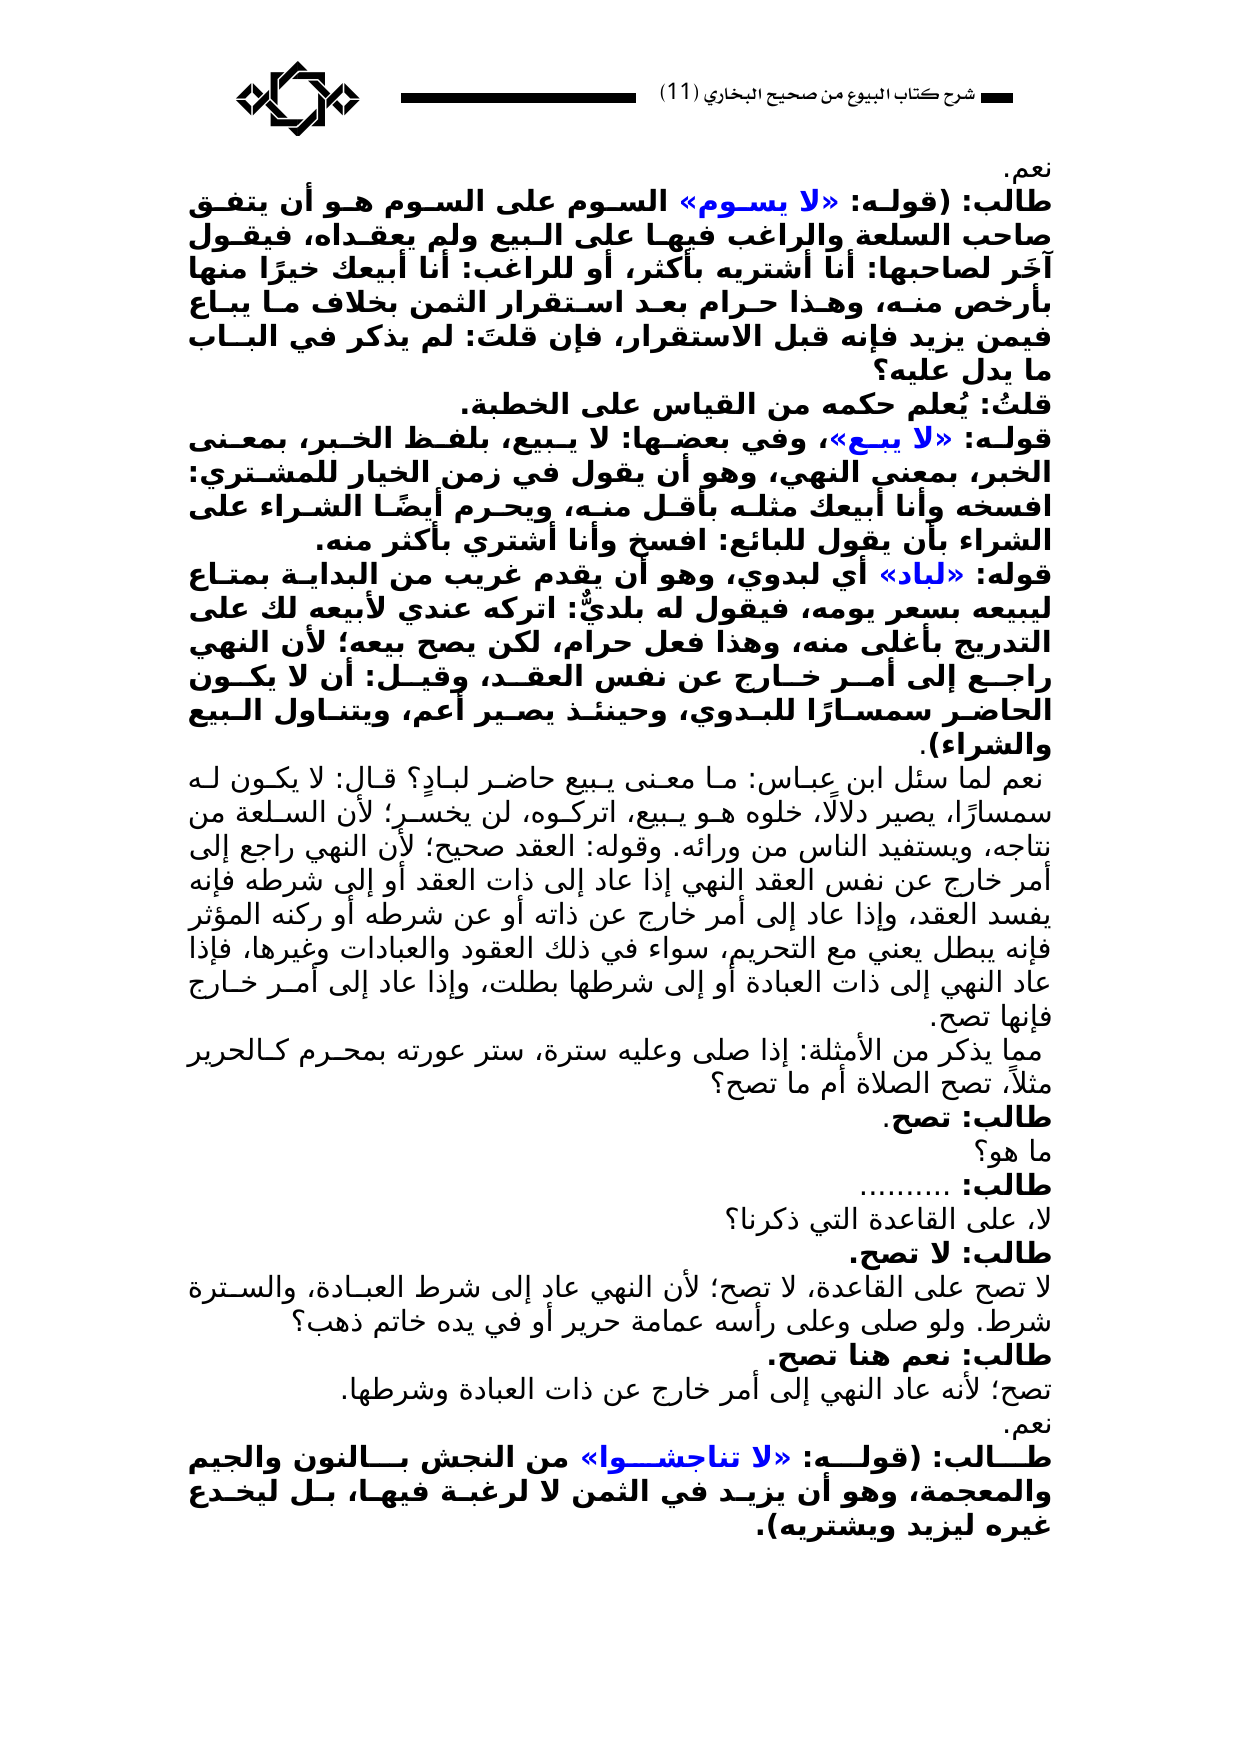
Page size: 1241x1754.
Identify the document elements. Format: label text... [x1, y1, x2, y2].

text نعم. [187, 150, 1053, 184]
text طالب: (قوله: «لا تناجشوا» من النجش بالنون والجيم والمعجمة، وهو أن يزيد في الثمن لا لرغبة فيها، بل ليخدع غيره ليزيد ويشتريه). [187, 1440, 1053, 1542]
text قوله: «لا يبع»، وفي بعضها: لا يبيع، بلفظ الخبر، بمعنى الخبر، بمعنى النهي، وهو أن يقول في زمن الخيار للمشتري: افسخه وأنا أبيعك مثله بأقل منه، ويحرم أيضًا الشراء على الشراء بأن يقول للبائع: افسخ وأنا أشتري بأكثر منه. [187, 422, 1053, 557]
text قوله: «لباد» أي لبدوي، وهو أن يقدم غريب من البداية بمتاع ليبيعه بسعر يومه، فيقول له بلديٌّ: اتركه عندي لأبيعه لك على التدريج بأغلى منه، وهذا فعل حرام، لكن يصح بيعه؛ لأن النهي راجع إلى أمر خارج عن نفس العقد، وقيل: أن لا يكون الحاضر سمسارًا للبدوي، وحينئذ يصير أعم، ويتناول البيع والشراء). [187, 557, 1053, 761]
text طالب: (قوله: «لا يسوم» السوم على السوم هو أن يتفق صاحب السلعة والراغب فيها على البيع ولم يعقداه، فيقول آخَر لصاحبها: أنا أشتريه بأكثر، أو للراغب: أنا أبيعك خيرًا منها بأرخص منه، وهذا حرام بعد استقرار الثمن بخلاف ما يباع فيمن يزيد فإنه قبل الاستقرار، فإن قلتَ: لم يذكر في الباب ما يدل عليه؟ [187, 184, 1053, 388]
text نعم. [187, 1406, 1053, 1440]
text نعم لما سئل ابن عباس: ما معنى يبيع حاضر لبادٍ؟ قال: لا يكون له سمسارًا، يصير دلالًا، خلوه هو يبيع، اتركوه، لن يخسر؛ لأن السلعة من نتاجه، ويستفيد الناس من ورائه. وقوله: العقد صحيح؛ لأن النهي راجع إلى أمر خارج عن نفس العقد النهي إذا عاد إلى ذات العقد أو إلى شرطه فإنه يفسد العقد، وإذا عاد إلى أمر خارج عن ذاته أو عن شرطه أو ركنه المؤثر فإنه يبطل يعني مع التحريم، سواء في ذلك العقود والعبادات وغيرها، فإذا عاد النهي إلى ذات العبادة أو إلى شرطها بطلت، وإذا عاد إلى أمر خارج فإنها تصح. [187, 761, 1053, 1033]
text طالب: لا تصح. [187, 1237, 1053, 1271]
text لا، على القاعدة التي ذكرنا؟ [187, 1203, 1053, 1237]
text لا تصح على القاعدة، لا تصح؛ لأن النهي عاد إلى شرط العبادة، والسترة شرط. ولو صلى وعلى رأسه عمامة حرير أو في يده خاتم ذهب؟ [187, 1271, 1053, 1338]
text طالب: .......... [187, 1169, 1053, 1203]
text طالب: تصح. [187, 1101, 1053, 1135]
text مما يذكر من الأمثلة: إذا صلى وعليه سترة، ستر عورته بمحرم كالحرير مثلاً، تصح الصلاة أم ما تصح؟ [187, 1033, 1053, 1101]
text طالب: نعم هنا تصح. [187, 1338, 1053, 1372]
text قلتُ: يُعلم حكمه من القياس على الخطبة. [187, 388, 1053, 422]
text تصح؛ لأنه عاد النهي إلى أمر خارج عن ذات العبادة وشرطها. [187, 1372, 1053, 1406]
text ما هو؟ [187, 1135, 1053, 1169]
